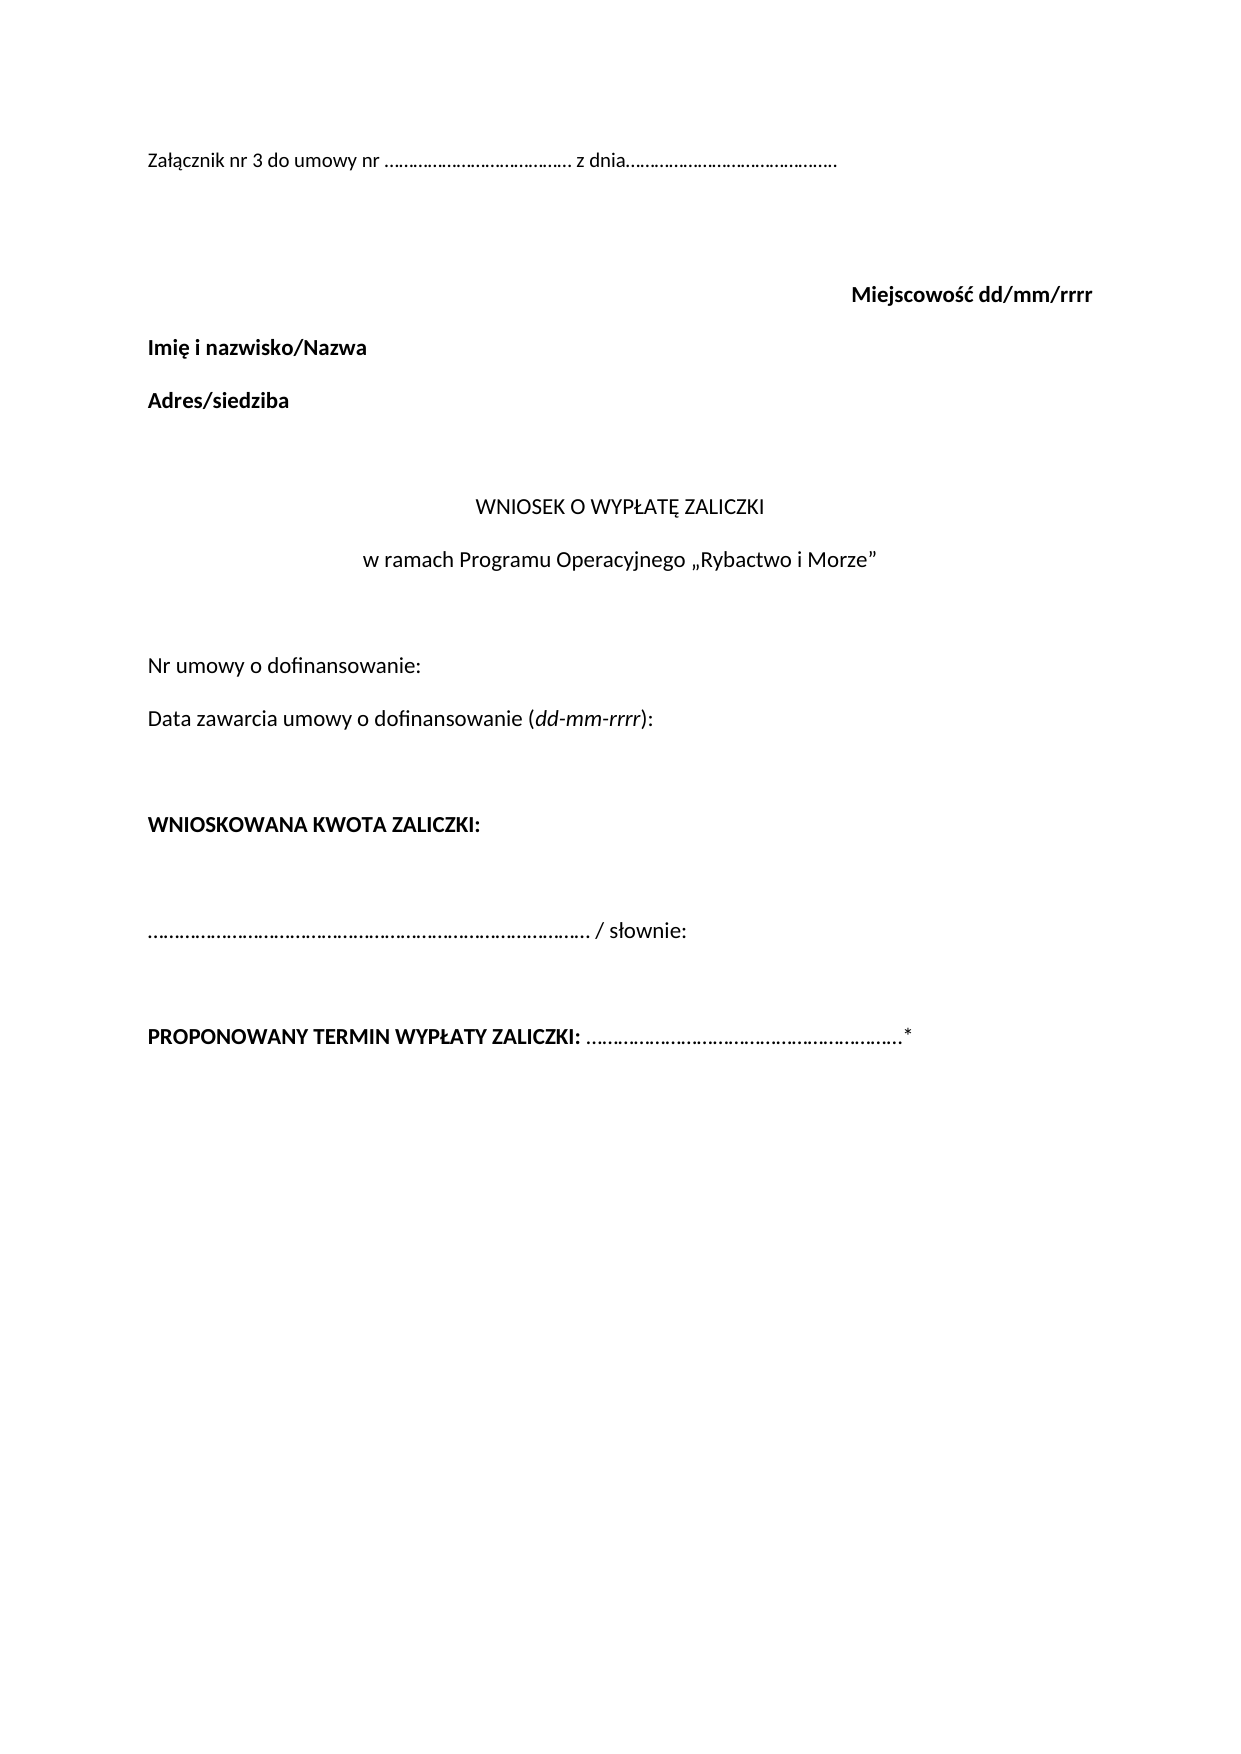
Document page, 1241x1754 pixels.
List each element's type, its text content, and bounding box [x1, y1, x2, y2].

text Adres/siedziba [148, 386, 1093, 414]
text Miejscowość dd/mm/rrrr [148, 280, 1093, 308]
text PROPONOWANY TERMIN WYPŁATY ZALICZKI: ……………………………………………………* [148, 1022, 1093, 1050]
text WNIOSEK O WYPŁATĘ ZALICZKI [148, 492, 1093, 520]
text WNIOSKOWANA KWOTA ZALICZKI: [148, 810, 1093, 838]
text w ramach Programu Operacyjnego „Rybactwo i Morze” [148, 545, 1093, 573]
text Załącznik nr 3 do umowy nr ………………………………… z dnia…………………………………….. [148, 148, 1093, 202]
text Data zawarcia umowy o dofinansowanie (dd-mm-rrrr): [148, 704, 1093, 732]
text Imię i nazwisko/Nazwa [148, 333, 1093, 361]
text ………………………………………………………………………… / słownie: [148, 916, 1093, 944]
text Nr umowy o dofinansowanie: [148, 651, 1093, 679]
